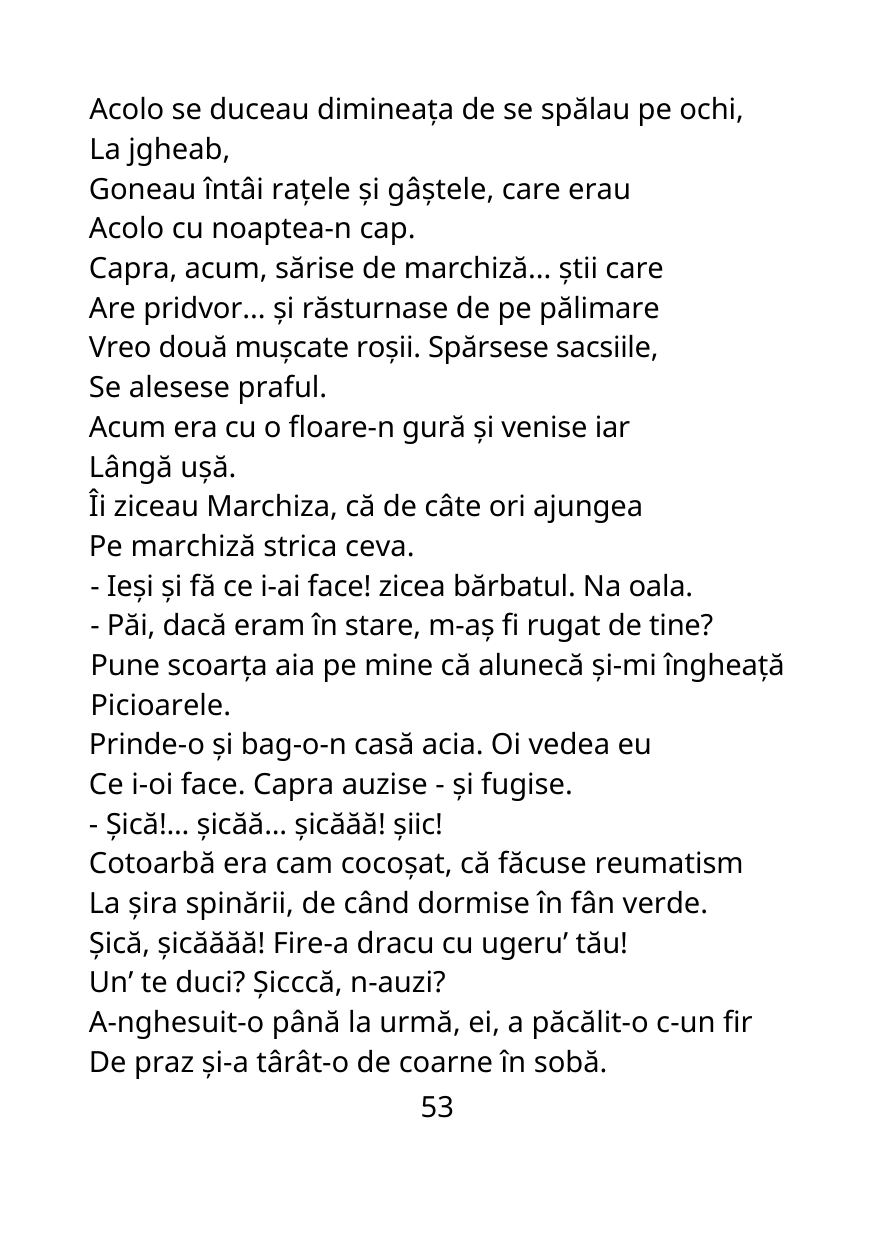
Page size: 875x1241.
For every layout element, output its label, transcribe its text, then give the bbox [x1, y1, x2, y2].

text De praz şi-a târât-o de coarne în sobă. [89, 1041, 785, 1081]
text Prinde-o şi bag-o-n casă acia. Oi vedea eu [89, 724, 785, 763]
text A-nghesuit-o până la urmă, ei, a păcălit-o c-un fir [89, 1001, 785, 1041]
text Cotoarbă era cam cocoşat, că făcuse reumatism [89, 843, 785, 882]
text Se alesese praful. [89, 366, 785, 406]
text La şira spinării, de când dormise în fân verde. [89, 882, 785, 922]
text Pe marchiză strica ceva. [89, 525, 785, 565]
text - Ieşi şi fă ce i-ai face! zicea bărbatul. Na oala. [90, 565, 785, 604]
text - Şică!... şicăă... şicăăă! şiic! [89, 803, 785, 843]
text Acolo cu noaptea-n cap. [89, 208, 785, 247]
text Vreo două muşcate roşii. Spărsese sacsiile, [89, 327, 785, 366]
text Îi ziceau Marchiza, că de câte ori ajungea [89, 486, 785, 525]
text Acum era cu o floare-n gură şi venise iar [89, 406, 785, 446]
text Şică, şicăăăă! Fire-a dracu cu ugeru’ tău! [89, 922, 785, 962]
text Un’ te duci? Şicccă, n-auzi? [89, 962, 785, 1001]
text Pune scoarţa aia pe mine că alunecă şi-mi îngheaţă [90, 644, 785, 684]
text Ce i-oi face. Capra auzise - şi fugise. [89, 763, 785, 803]
text Lângă uşă. [89, 446, 785, 486]
text - Păi, dacă eram în stare, m-aş fi rugat de tine? [90, 604, 785, 644]
text Picioarele. [90, 684, 785, 724]
text La jgheab, [89, 128, 785, 168]
text Goneau întâi raţele şi gâştele, care erau [89, 168, 785, 208]
text Are pridvor... şi răsturnase de pe pălimare [89, 287, 785, 327]
text Capra, acum, sărise de marchiză... ştii care [89, 247, 785, 287]
text Acolo se duceau dimineaţa de se spălau pe ochi, [89, 89, 785, 128]
